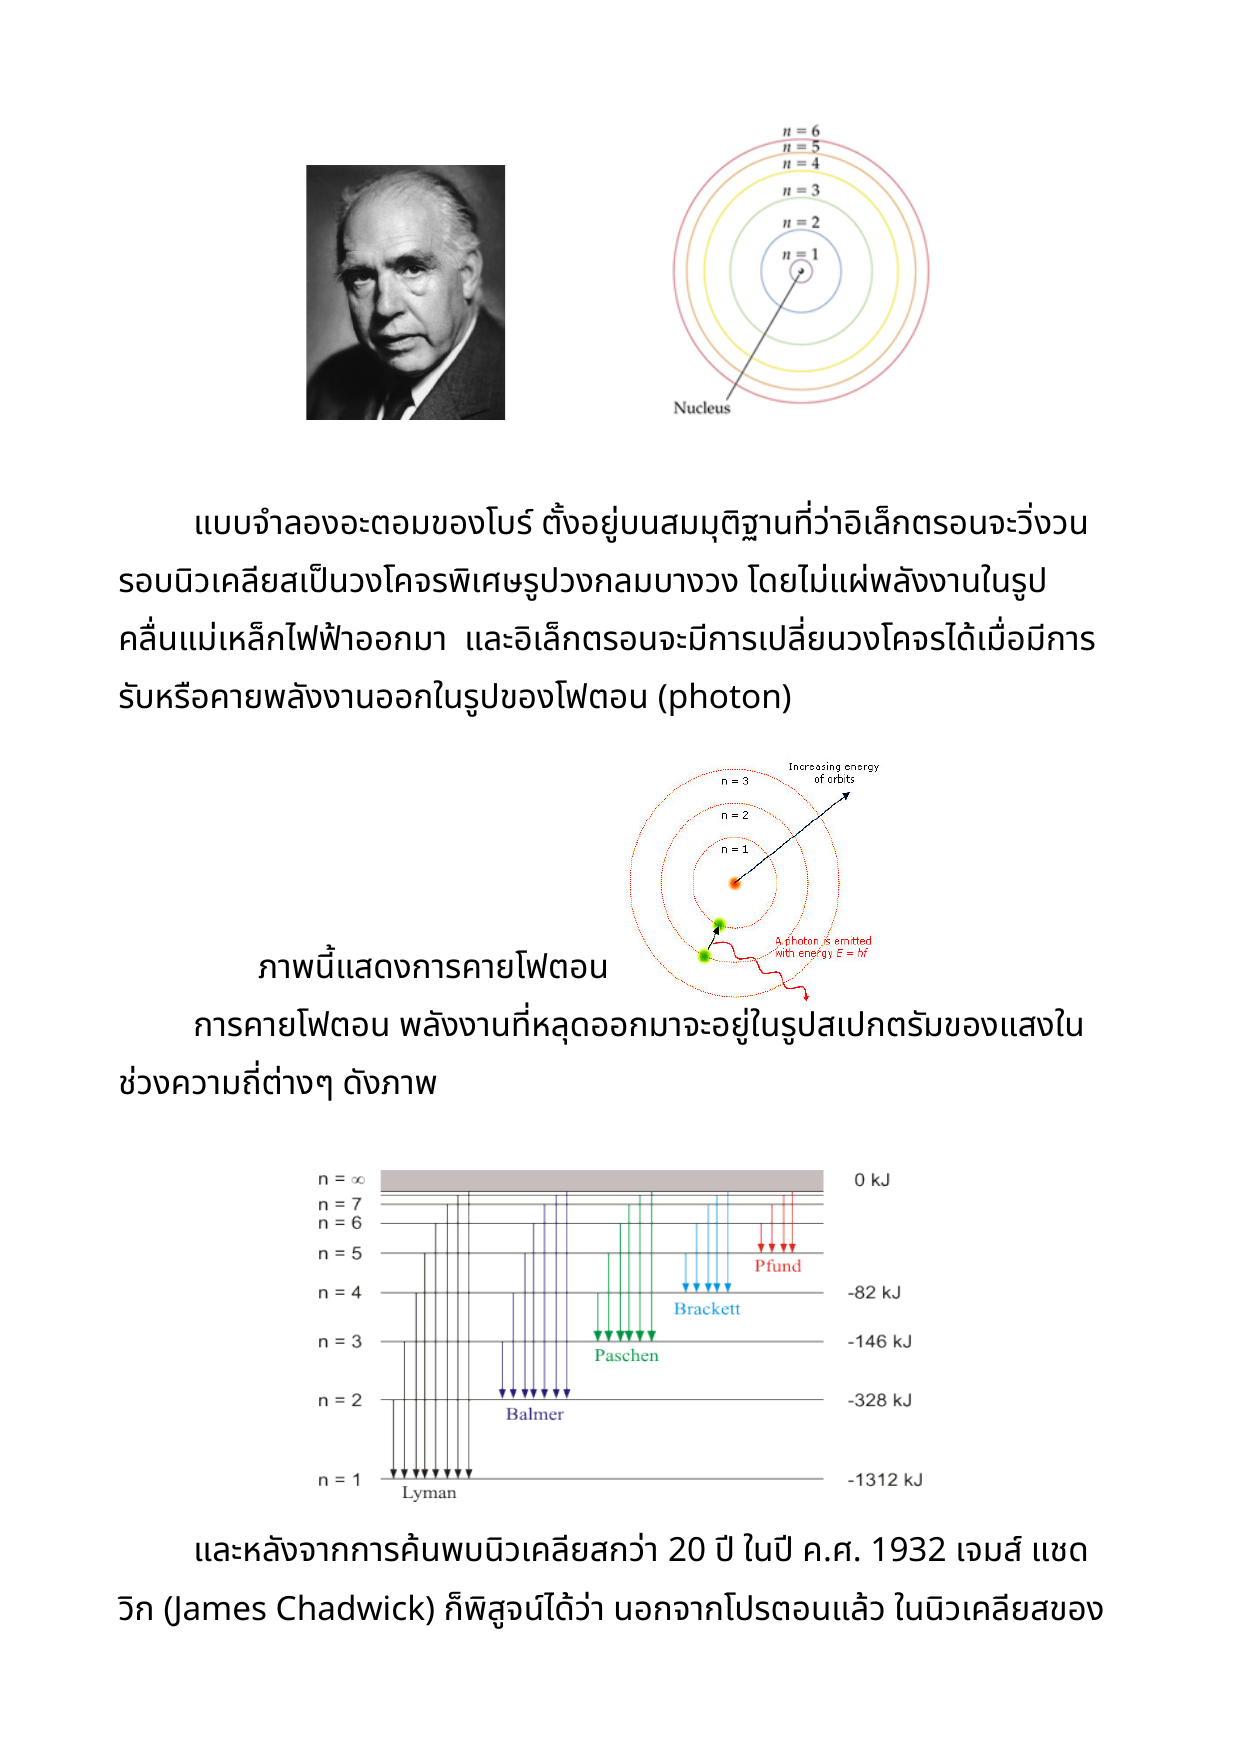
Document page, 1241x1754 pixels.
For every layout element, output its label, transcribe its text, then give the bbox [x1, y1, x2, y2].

picture [618, 750, 886, 943]
picture [618, 994, 886, 1001]
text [118, 1526, 1122, 1635]
picture [318, 1170, 922, 1502]
picture [306, 165, 506, 420]
text ภาพนี้แสดงการคายโฟตอน [118, 943, 1122, 994]
text การคายโฟตอน พลังงานที่หลุดออกมาจะอยู่ในรูปสเปกตรัมของแสงในช่วงความถี่ต่างๆ ดังภาพ [118, 1001, 1122, 1109]
picture [671, 118, 932, 420]
text แบบจำลองอะตอมของโบร์ ตั้งอยู่บนสมมุติฐานที่ว่าอิเล็กตรอนจะวิ่งวนรอบนิวเคลียสเป็นวงโคจรพิเศษรูปวงกลมบางวง โดยไม่แผ่พลังงานในรูปคลื่นแม่เหล็กไฟฟ้าออกมา และอิเล็กตรอนจะมีการเปลี่ยนวงโคจรได้เมื่อมีการรับหรือคายพลังงานออกในรูปของโฟตอน (photon) [118, 499, 1122, 724]
